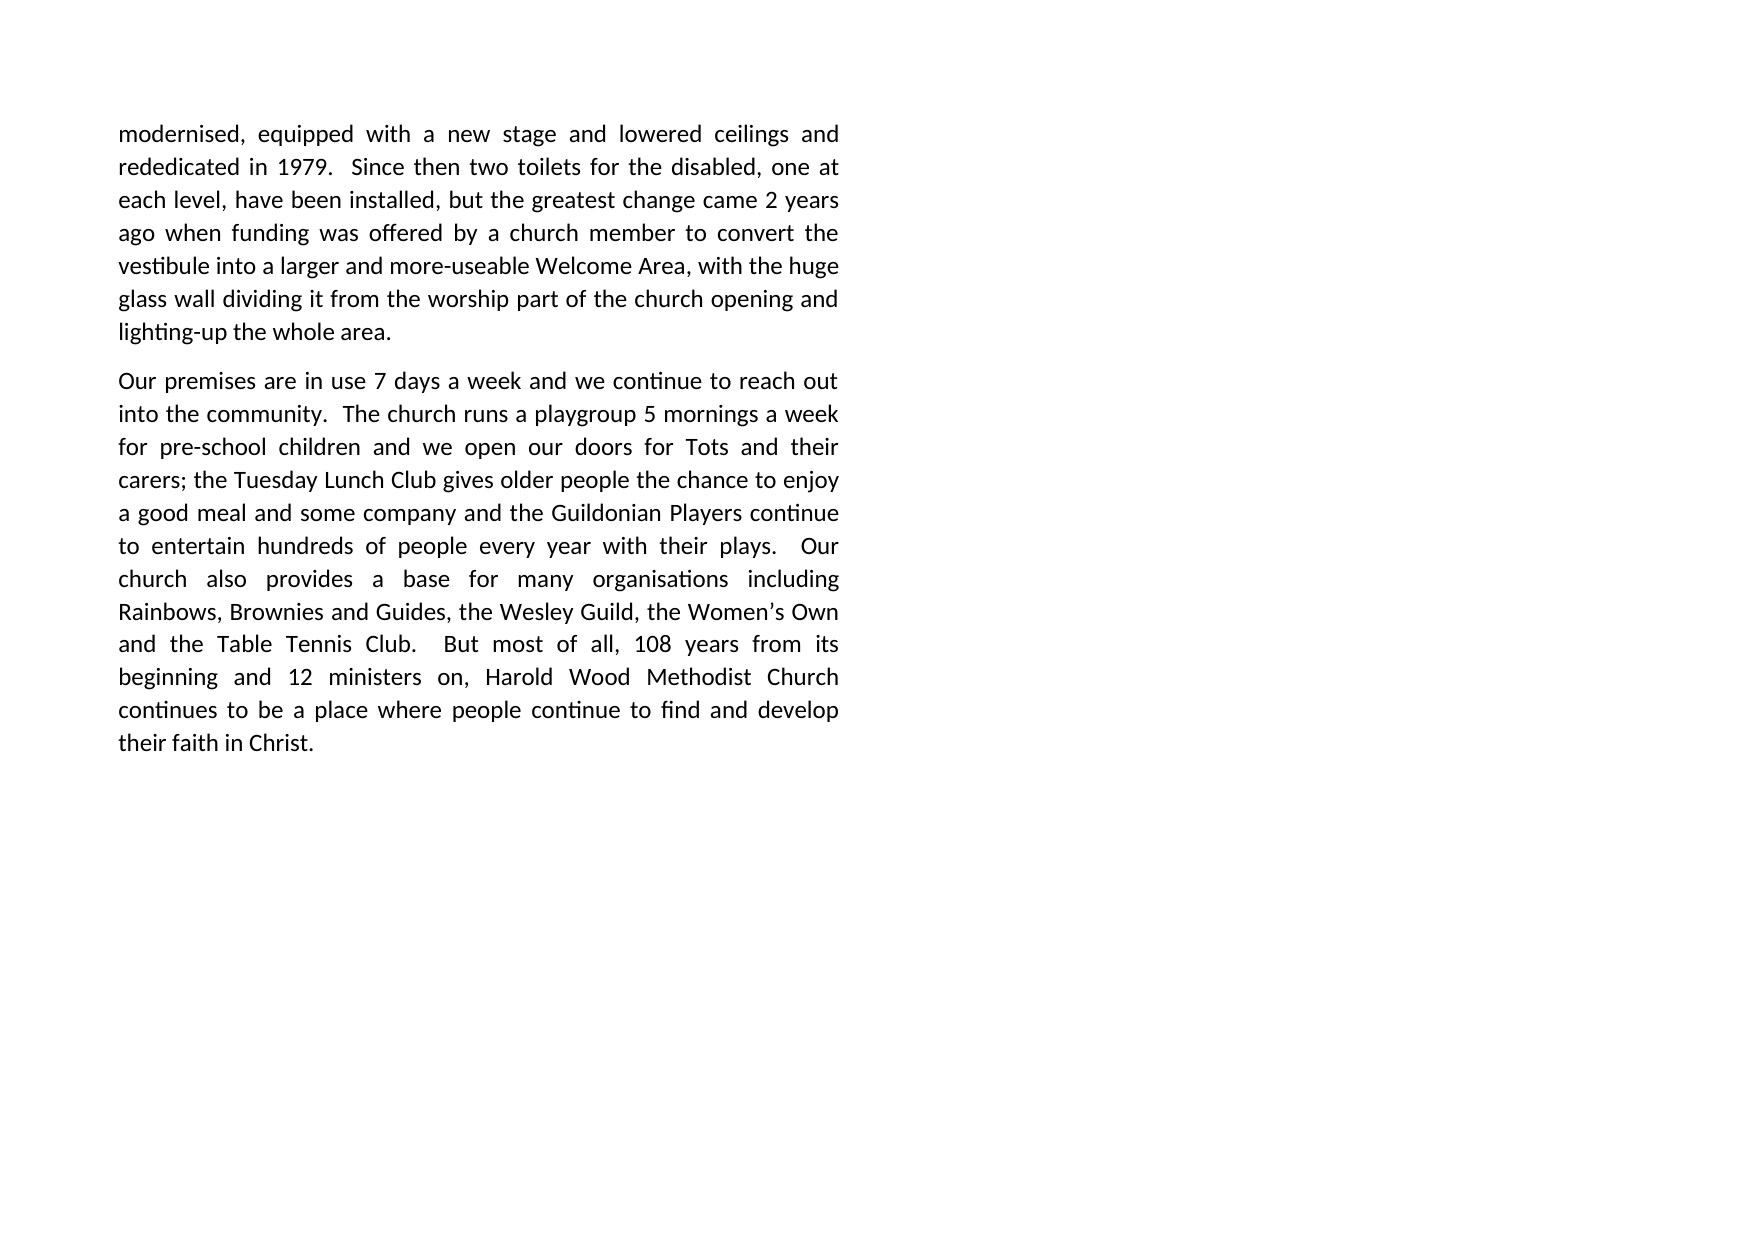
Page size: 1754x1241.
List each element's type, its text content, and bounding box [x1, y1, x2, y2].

text Our premises are in use 7 days a week and we continue to reach out into the community. The church runs a playgroup 5 mornings a week for pre-school children and we open our doors for Tots and their carers; the Tuesday Lunch Club gives older people the chance to enjoy a good meal and some company and the Guildonian Players continue to entertain hundreds of people every year with their plays. Our church also provides a base for many organisations including Rainbows, Brownies and Guides, the Wesley Guild, the Women’s Own and the Table Tennis Club. But most of all, 108 years from its beginning and 12 ministers on, Harold Wood Methodist Church continues to be a place where people continue to find and develop their faith in Christ. [118, 365, 840, 758]
